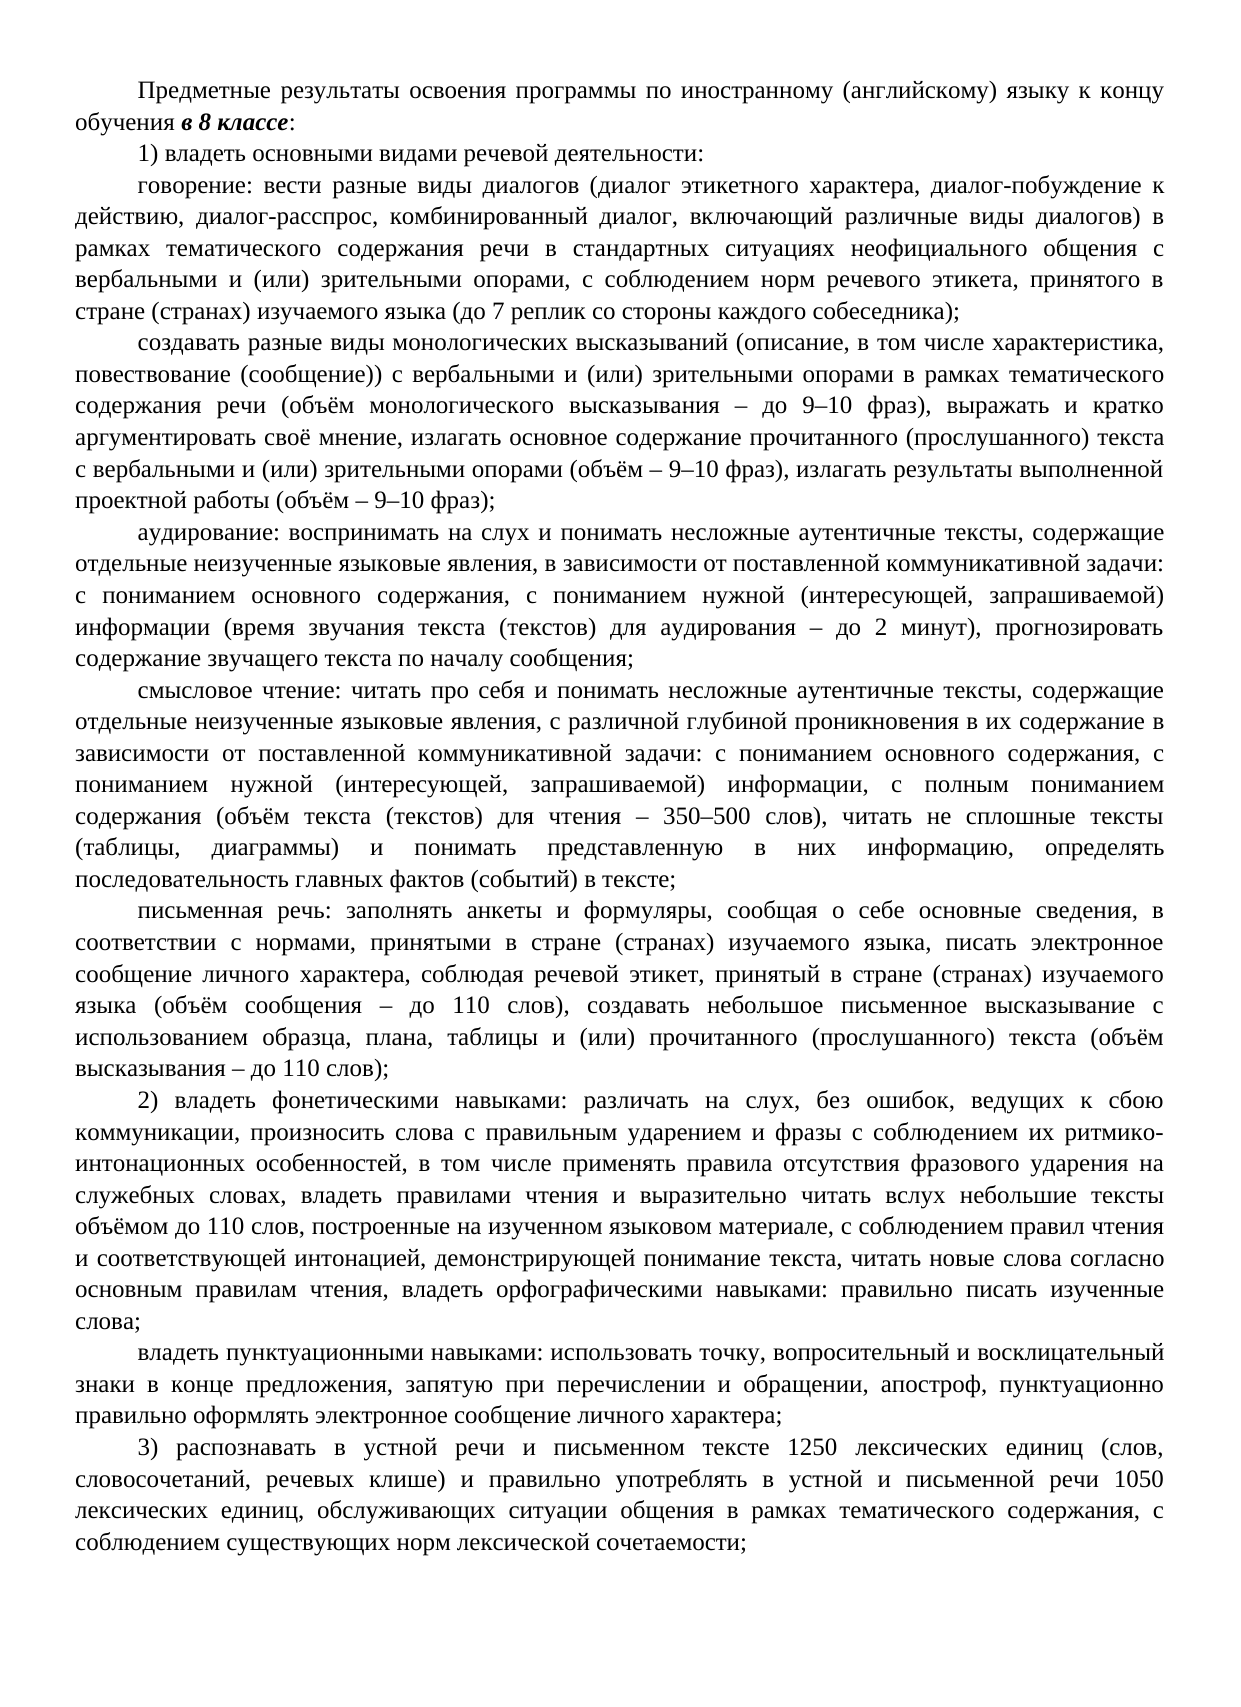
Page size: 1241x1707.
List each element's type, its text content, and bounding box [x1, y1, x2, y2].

text 2) владеть фонетическими навыками: различать на слух, без ошибок, ведущих к сбою коммуникации, произносить слова с правильным ударением и фразы с соблюдением их ритмико-интонационных особенностей, в том числе применять правила отсутствия фразового ударения на служебных словах, владеть правилами чтения и выразительно читать вслух небольшие тексты объёмом до 110 слов, построенные на изученном языковом материале, с соблюдением правил чтения и соответствующей интонацией, демонстрирующей понимание текста, читать новые слова согласно основным правилам чтения, владеть орфографическими навыками: правильно писать изученные слова; [75, 1085, 1165, 1335]
text 1) владеть основными видами речевой деятельности: [75, 138, 1165, 167]
text письменная речь: заполнять анкеты и формуляры, сообщая о себе основные сведения, в соответствии с нормами, принятыми в стране (странах) изучаемого языка, писать электронное сообщение личного характера, соблюдая речевой этикет, принятый в стране (странах) изучаемого языка (объём сообщения – до 110 слов), создавать небольшое письменное высказывание с использованием образца, плана, таблицы и (или) прочитанного (прослушанного) текста (объём высказывания – до 110 слов); [75, 896, 1165, 1082]
text создавать разные виды монологических высказываний (описание, в том числе характеристика, повествование (сообщение)) с вербальными и (или) зрительными опорами в рамках тематического содержания речи (объём монологического высказывания – до 9–10 фраз), выражать и кратко аргументировать своё мнение, излагать основное содержание прочитанного (прослушанного) текста с вербальными и (или) зрительными опорами (объём – 9–10 фраз), излагать результаты выполненной проектной работы (объём – 9–10 фраз); [75, 327, 1165, 514]
text 3) распознавать в устной речи и письменном тексте 1250 лексических единиц (слов, словосочетаний, речевых клише) и правильно употреблять в устной и письменной речи 1050 лексических единиц, обслуживающих ситуации общения в рамках тематического содержания, с соблюдением существующих норм лексической сочетаемости; [75, 1432, 1165, 1556]
text владеть пунктуационными навыками: использовать точку, вопросительный и восклицательный знаки в конце предложения, запятую при перечислении и обращении, апостроф, пунктуационно правильно оформлять электронное сообщение личного характера; [75, 1337, 1165, 1429]
text смысловое чтение: читать про себя и понимать несложные аутентичные тексты, содержащие отдельные неизученные языковые явления, с различной глубиной проникновения в их содержание в зависимости от поставленной коммуникативной задачи: с пониманием основного содержания, с пониманием нужной (интересующей, запрашиваемой) информации, с полным пониманием содержания (объём текста (текстов) для чтения – 350–500 слов), читать не сплошные тексты (таблицы, диаграммы) и понимать представленную в них информацию, определять последовательность главных фактов (событий) в тексте; [75, 675, 1165, 893]
text аудирование: воспринимать на слух и понимать несложные аутентичные тексты, содержащие отдельные неизученные языковые явления, в зависимости от поставленной коммуникативной задачи: с пониманием основного содержания, с пониманием нужной (интересующей, запрашиваемой) информации (время звучания текста (текстов) для аудирования – до 2 минут), прогнозировать содержание звучащего текста по началу сообщения; [75, 517, 1165, 672]
text говорение: вести разные виды диалогов (диалог этикетного характера, диалог-побуждение к действию, диалог-расспрос, комбинированный диалог, включающий различные виды диалогов) в рамках тематического содержания речи в стандартных ситуациях неофициального общения с вербальными и (или) зрительными опорами, с соблюдением норм речевого этикета, принятого в стране (странах) изучаемого языка (до 7 реплик со стороны каждого собеседника); [75, 170, 1165, 325]
text Предметные результаты освоения программы по иностранному (английскому) языку к концу обучения в 8 классе: [75, 75, 1165, 135]
